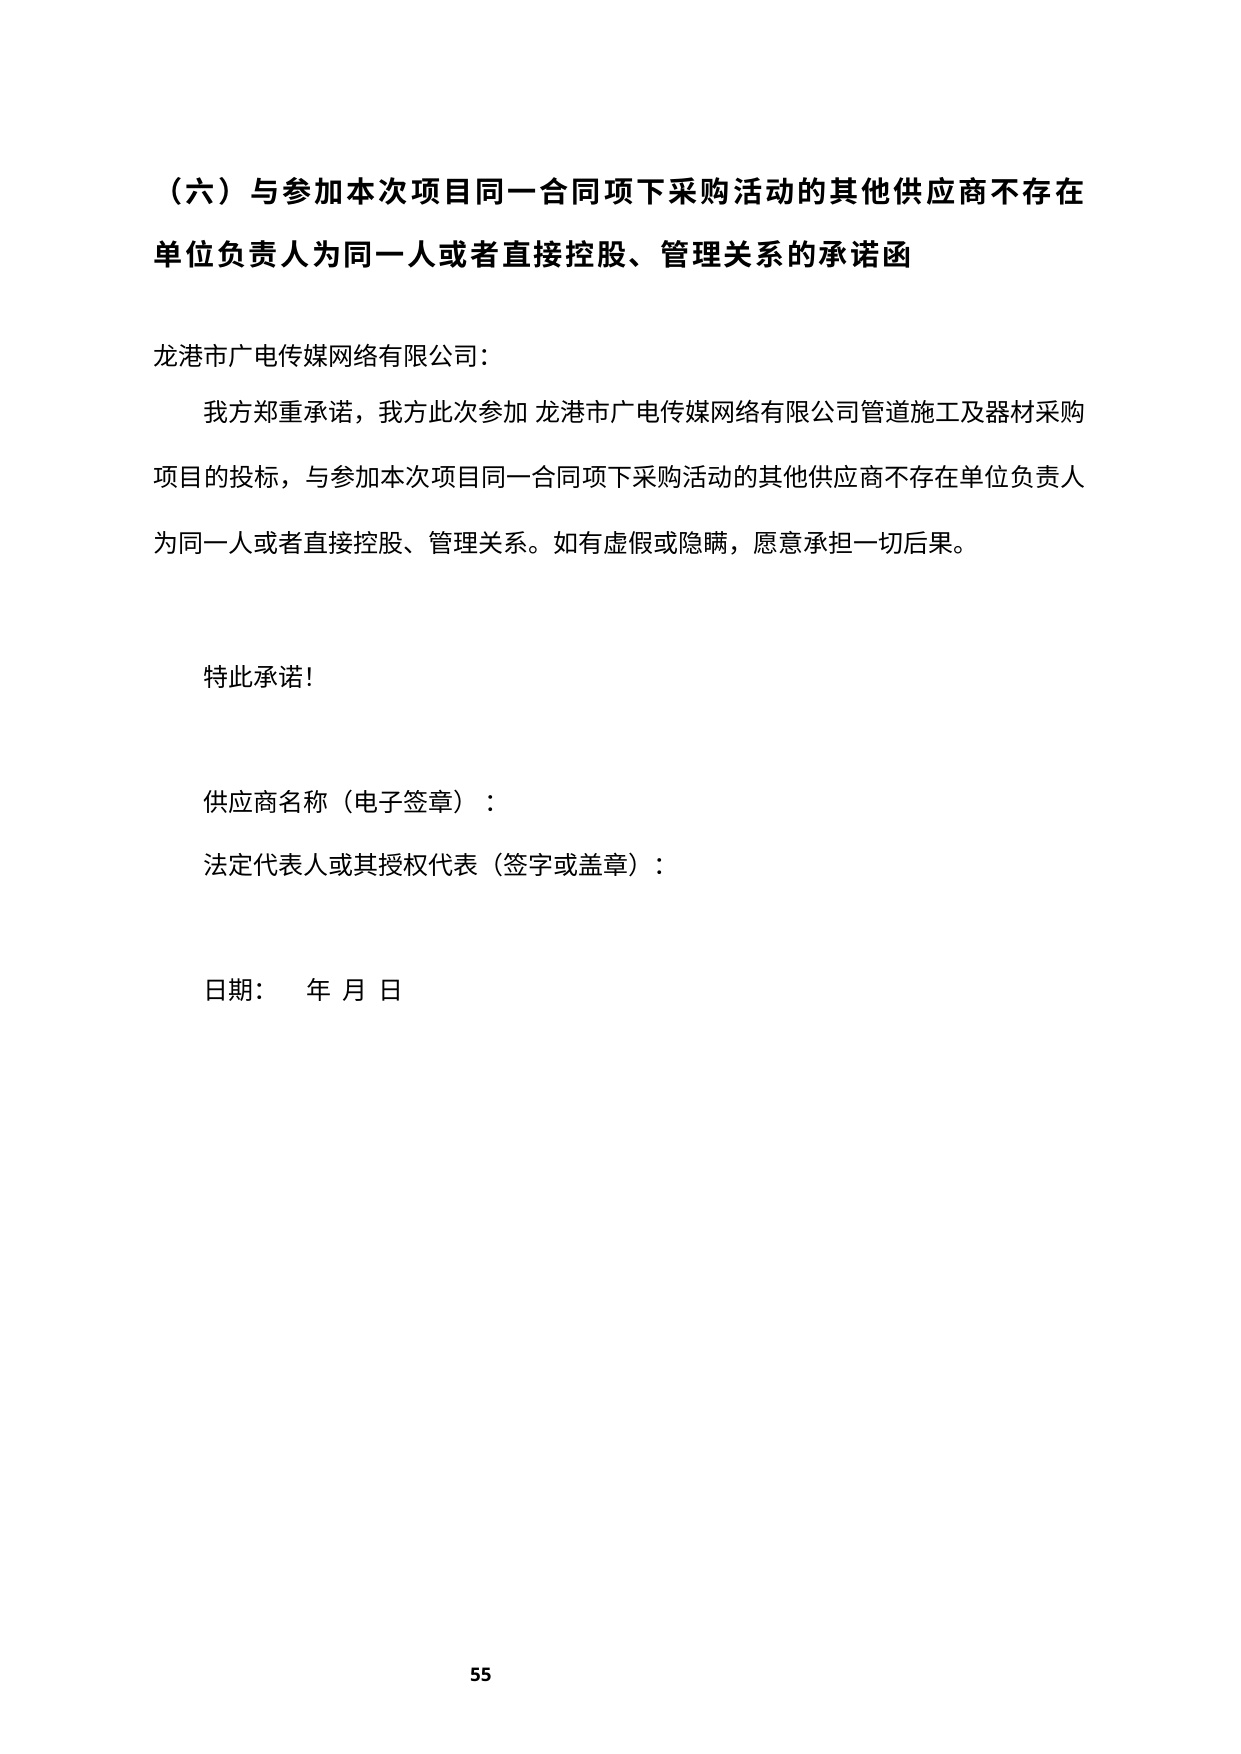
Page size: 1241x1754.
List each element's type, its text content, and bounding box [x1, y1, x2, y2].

text 法定代表人或其授权代表（签字或盖章）： [153, 824, 1087, 887]
text 龙港市广电传媒网络有限公司： [153, 315, 1087, 377]
subtitle （六）与参加本次项目同一合同项下采购活动的其他供应商不存在单位负责人为同一人或者直接控股、管理关系的承诺函 [153, 152, 1087, 277]
text 供应商名称（电子签章） ： [153, 762, 1087, 824]
text 日期： 年 月 日 [153, 949, 1087, 1012]
text 我方郑重承诺，我方此次参加 龙港市广电传媒网络有限公司管道施工及器材采购项目的投标，与参加本次项目同一合同项下采购活动的其他供应商不存在单位负责人为同一人或者直接控股、管理关系。如有虚假或隐瞒，愿意承担一切后果。 [153, 377, 1087, 574]
text 特此承诺！ [153, 637, 1087, 699]
